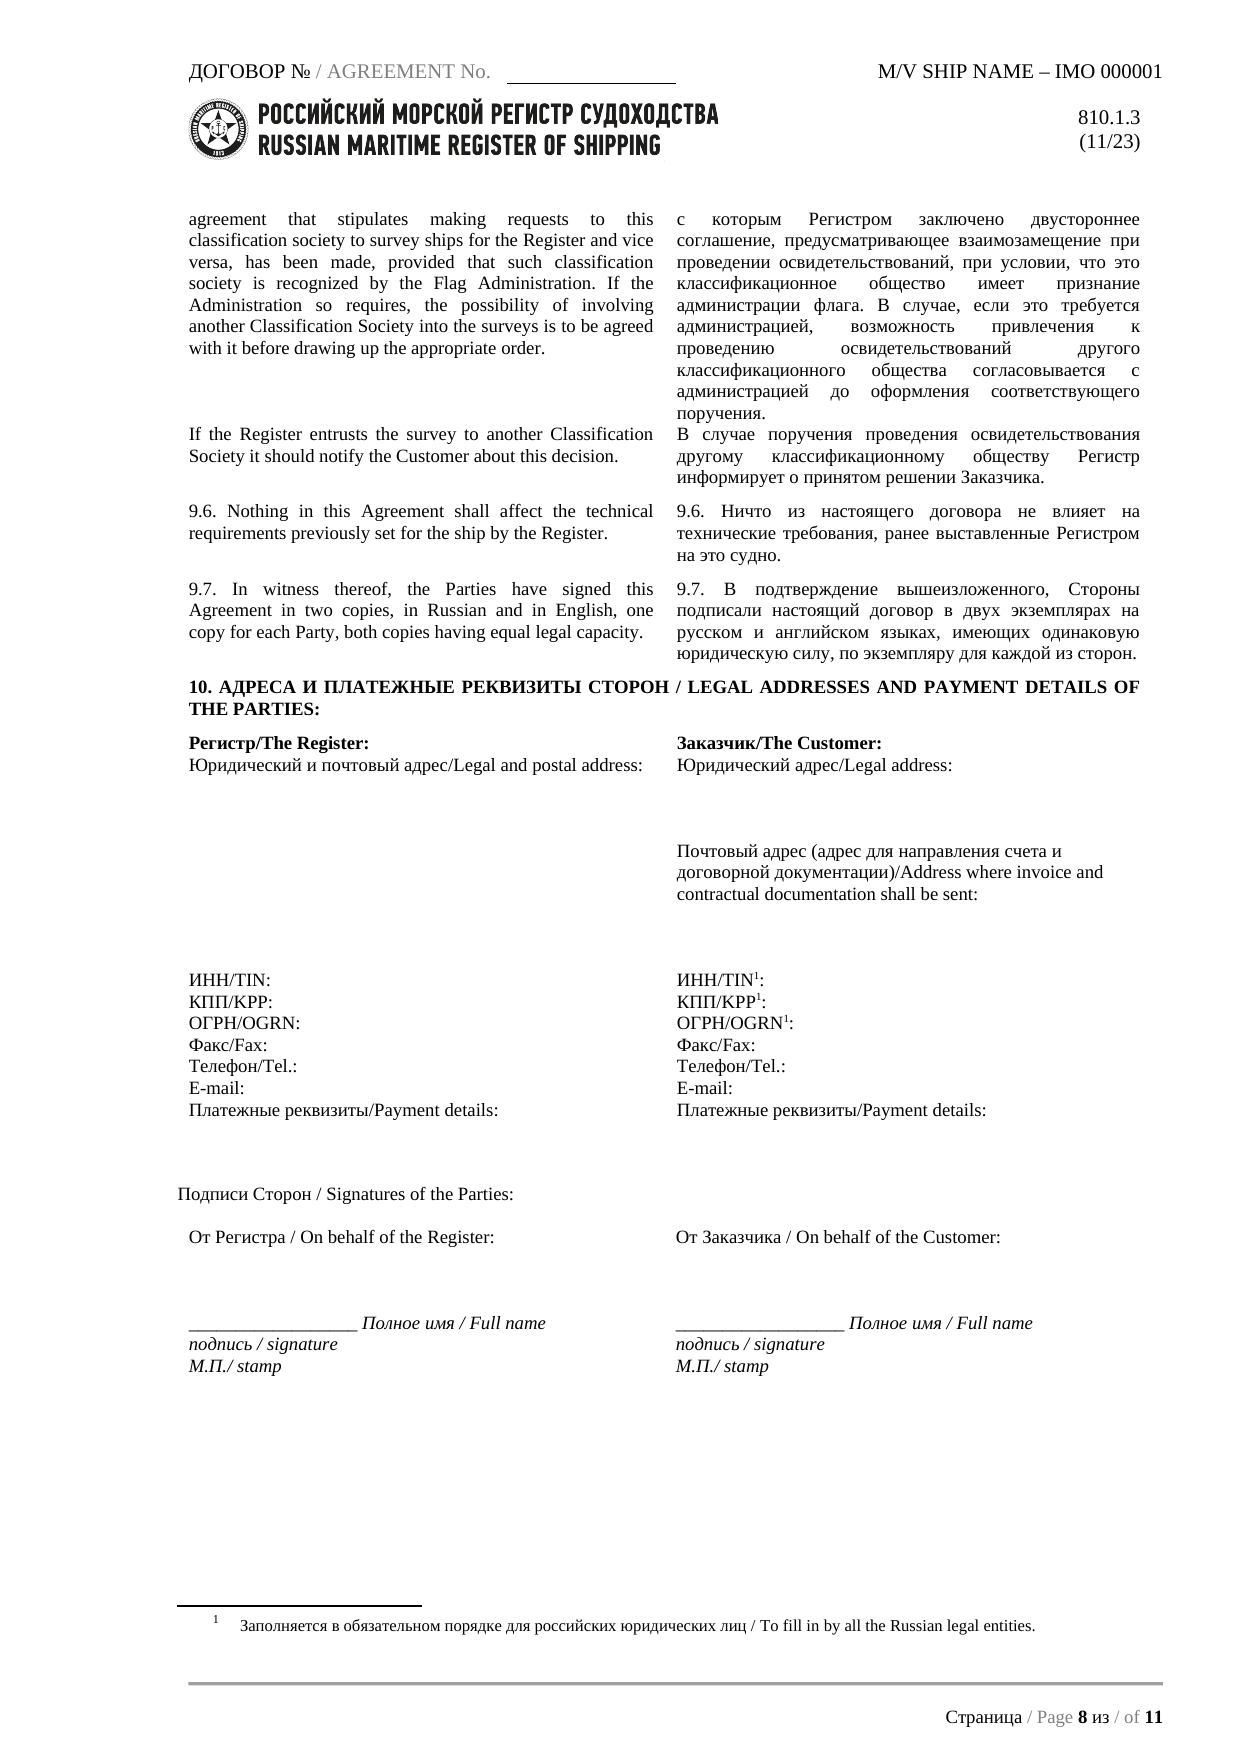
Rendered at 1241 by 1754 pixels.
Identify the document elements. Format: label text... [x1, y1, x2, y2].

table_cell КПП/KPP: [177, 991, 665, 1012]
table_cell ИНН/TIN: [665, 969, 1152, 991]
table_cell 10. АДРЕСА И ПЛАТЕЖНЫЕ РЕКВИЗИТЫ СТОРОН / LEGAL ADDRESSES AND PAYMENT DETAILS OF THE PARTIES: [177, 676, 1152, 732]
table_cell E-mail: [177, 1077, 665, 1098]
table_cell Заказчик/The Customer: Юридический адрес/Legal address: Почтовый адрес (адрес для направления счета и договорной документации)/Address where invoice and contractual documentation shall be sent: [665, 732, 1152, 969]
table_cell 9.7. В подтверждение вышеизложенного, Стороны подписали настоящий договор в двух экземплярах на русском и английском языках, имеющих одинаковую юридическую силу, по экземпляру для каждой из сторон. [665, 578, 1152, 676]
table_cell ОГРН/OGRN1: [665, 1012, 1152, 1034]
picture [188, 98, 719, 160]
text Подписи Сторон / Signatures of the Parties: [177, 1182, 1152, 1204]
table_cell E-mail: [665, 1077, 1152, 1098]
table_cell If the Register entrusts the survey to another Classification Society it should notify the Customer about this decision. [177, 423, 665, 500]
table_cell В случае поручения проведения освидетельствования другому классификационному обществу Регистр информирует о принятом решении Заказчика. [665, 423, 1152, 500]
table_header От Регистра / On behalf of the Register: __________________ Полное имя / Full name подпись / signature М.П./ stamp [177, 1226, 664, 1376]
table_cell Факс/Fax: [665, 1034, 1152, 1055]
table_cell 9.6. Nothing in this Agreement shall affect the technical requirements previously set for the ship by the Register. [177, 500, 665, 578]
table_cell ОГРН/OGRN: [177, 1012, 665, 1034]
table_cell ИНН/TIN: [177, 969, 665, 991]
table_header От Заказчика / On behalf of the Customer: __________________ Полное имя / Full name подпись / signature М.П./ stamp [664, 1226, 1152, 1376]
table_cell 9.6. Ничто из настоящего договора не влияет на технические требования, ранее выставленные Регистром на это судно. [665, 500, 1152, 578]
table_cell Телефон/Tel.: [665, 1055, 1152, 1077]
table_cell КПП/KPP1: [665, 991, 1152, 1012]
table_cell Платежные реквизиты/Payment details: [177, 1099, 665, 1163]
table_cell Платежные реквизиты/Payment details: [665, 1099, 1152, 1163]
table_cell Регистр/The Register: Юридический и почтовый адрес/Legal and postal address: [177, 732, 665, 969]
table_cell 9.7. In witness thereof, the Parties have signed this Agreement in two copies, in Russian and in English, one copy for each Party, both copies having equal legal capacity. [177, 578, 665, 676]
table_cell Телефон/Tel.: [177, 1055, 665, 1077]
table_cell Факс/Fax: [177, 1034, 665, 1055]
